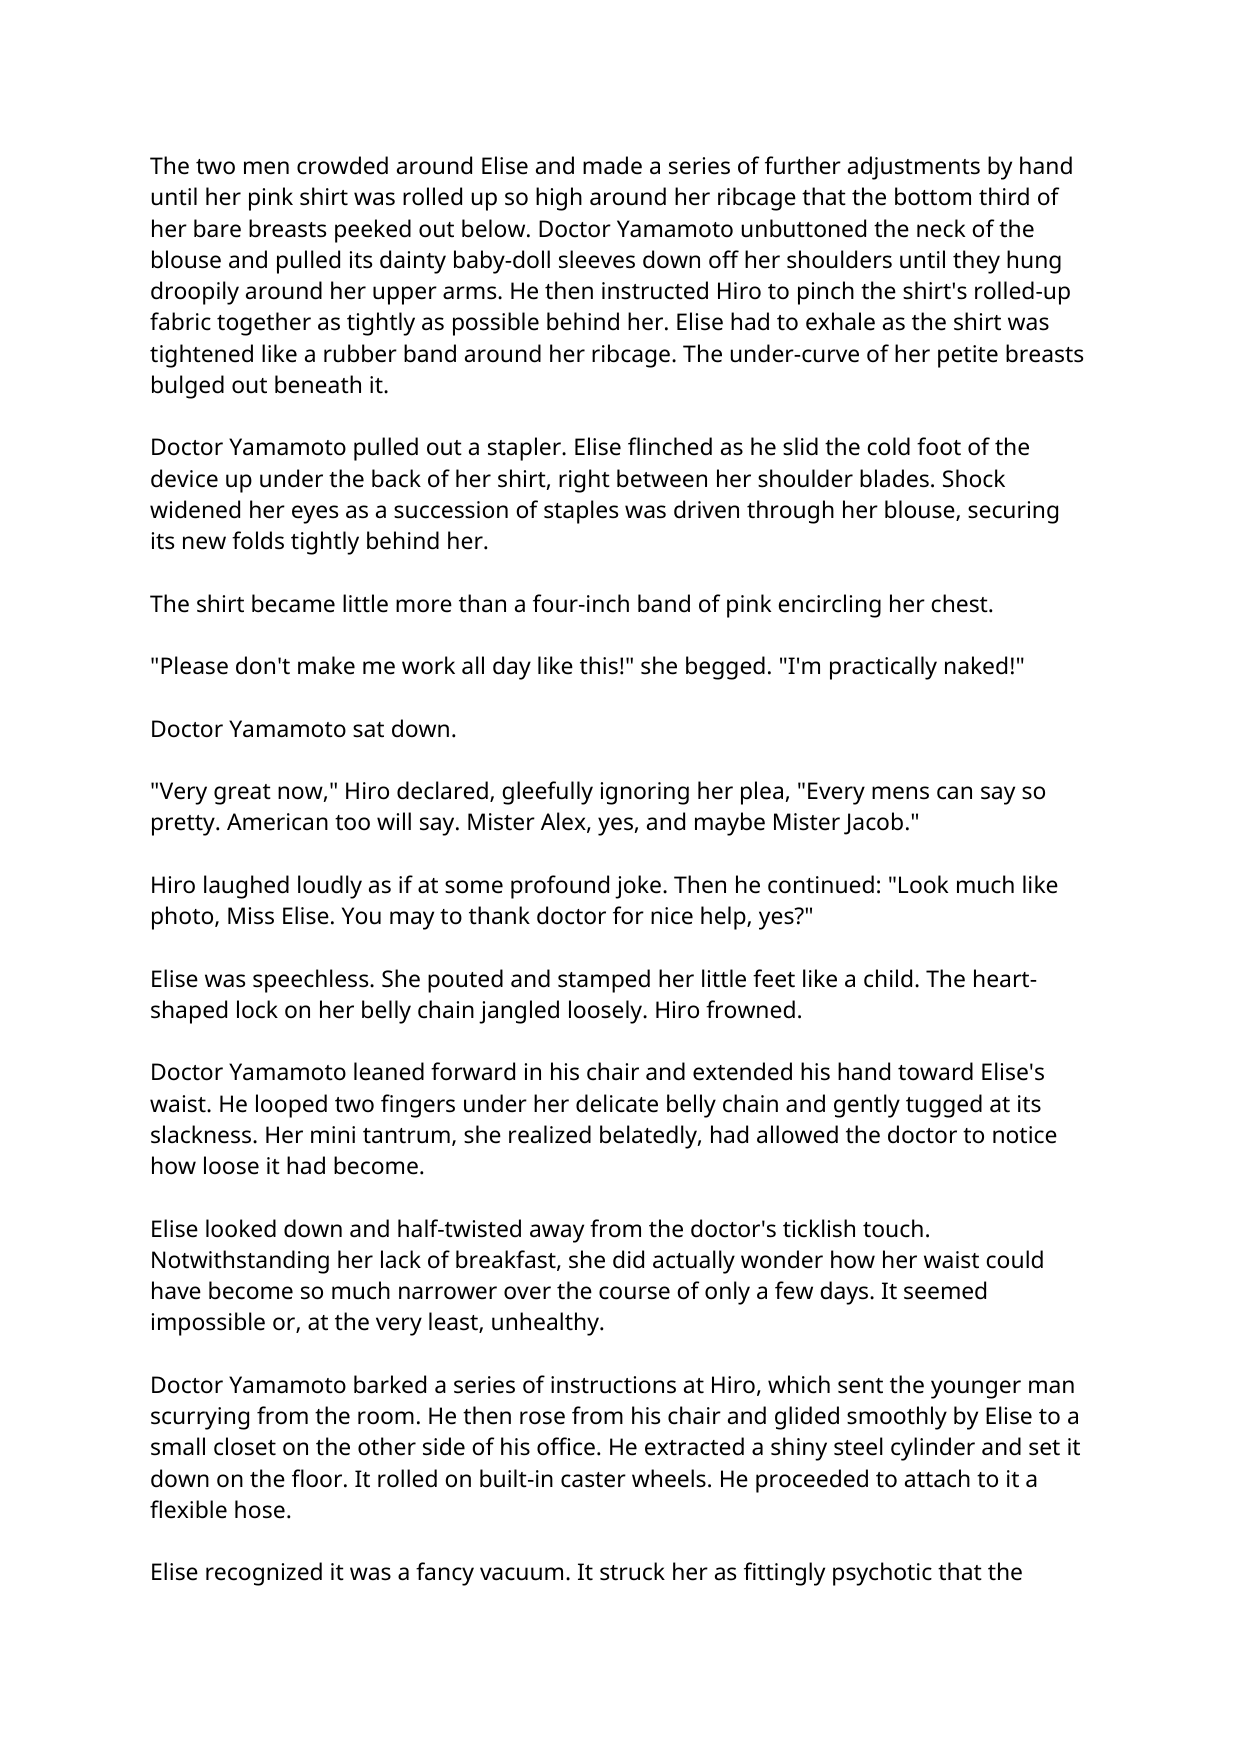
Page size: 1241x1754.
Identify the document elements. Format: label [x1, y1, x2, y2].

text [150, 150, 1090, 1587]
